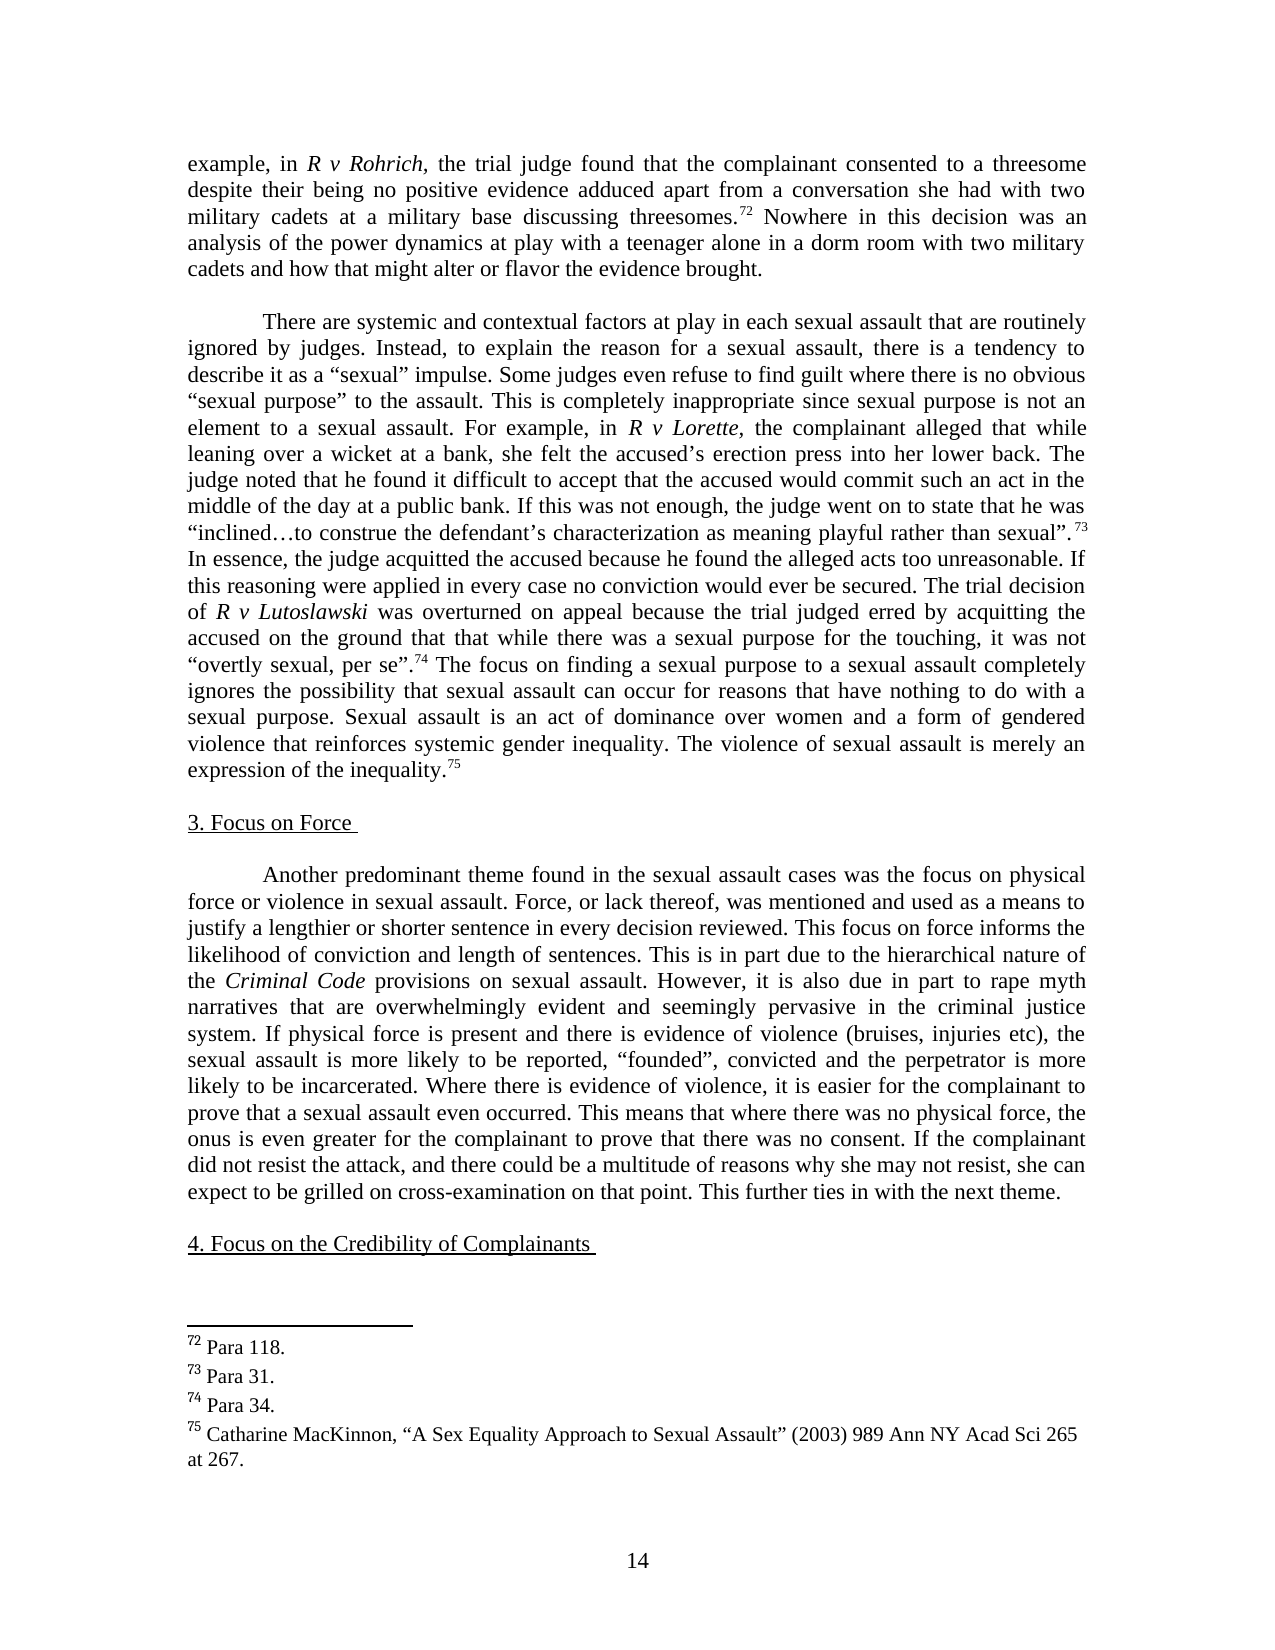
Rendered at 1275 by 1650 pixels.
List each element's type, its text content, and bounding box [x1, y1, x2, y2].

text Another predominant theme found in the sexual assault cases was the focus on physical force or violence in sexual assault. Force, or lack thereof, was mentioned and used as a means to justify a lengthier or shorter sentence in every decision reviewed. This focus on force informs the likelihood of conviction and length of sentences. This is in part due to the hierarchical nature of the Criminal Code provisions on sexual assault. However, it is also due in part to rape myth narratives that are overwhelmingly evident and seemingly pervasive in the criminal justice system. If physical force is present and there is evidence of violence (bruises, injuries etc), the sexual assault is more likely to be reported, “founded”, convicted and the perpetrator is more likely to be incarcerated. Where there is evidence of violence, it is easier for the complainant to prove that a sexual assault even occurred. This means that where there was no physical force, the onus is even greater for the complainant to prove that there was no consent. If the complainant did not resist the attack, and there could be a multitude of reasons why she may not resist, she can expect to be grilled on cross-examination on that point. This further ties in with the next theme. [187, 862, 1087, 1204]
text 4. Focus on the Credibility of Complainants [187, 1231, 1087, 1257]
text There are systemic and contextual factors at play in each sexual assault that are routinely ignored by judges. Instead, to explain the reason for a sexual assault, there is a tendency to describe it as a “sexual” impulse. Some judges even refuse to find guilt where there is no obvious “sexual purpose” to the assault. This is completely inappropriate since sexual purpose is not an element to a sexual assault. For example, in R v Lorette, the complainant alleged that while leaning over a wicket at a bank, she felt the accused’s erection press into her lower back. The judge noted that he found it difficult to accept that the accused would commit such an act in the middle of the day at a public bank. If this was not enough, the judge went on to state that he was “inclined…to construe the defendant’s characterization as meaning playful rather than sexual”. In essence, the judge acquitted the accused because he found the alleged acts too unreasonable. If this reasoning were applied in every case no conviction would ever be secured. The trial decision of R v Lutoslawski was overturned on appeal because the trial judged erred by acquitting the accused on the ground that that while there was a sexual purpose for the touching, it was not “overtly sexual, per se”. The focus on finding a sexual purpose to a sexual assault completely ignores the possibility that sexual assault can occur for reasons that have nothing to do with a sexual purpose. Sexual assault is an act of dominance over women and a form of gendered violence that reinforces systemic gender inequality. The violence of sexual assault is merely an expression of the inequality. [187, 308, 1087, 782]
text 3. Focus on Force [187, 809, 1087, 835]
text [187, 150, 1087, 282]
